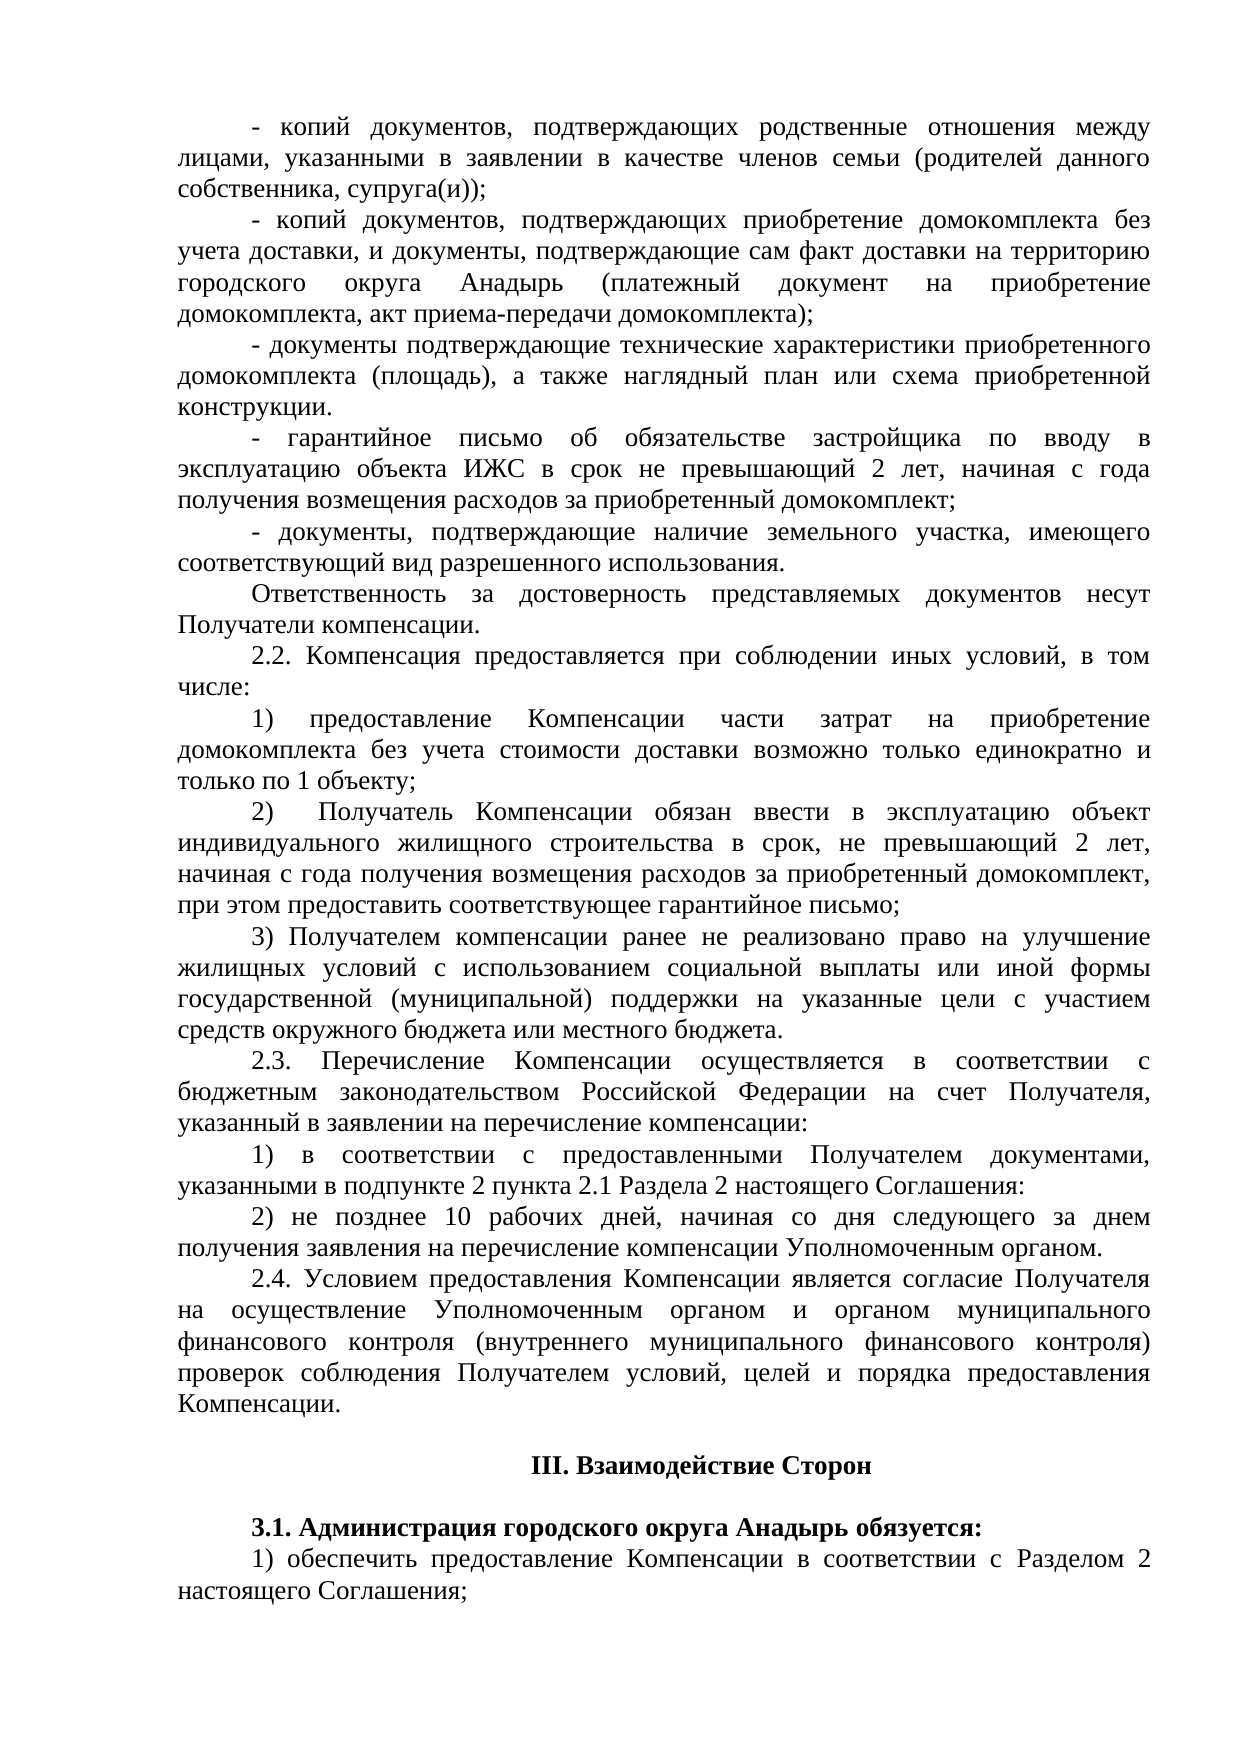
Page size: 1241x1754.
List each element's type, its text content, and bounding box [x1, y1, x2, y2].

text 3.1. Администрация городского округа Анадырь обязуется: [177, 1511, 1152, 1543]
text 2.3. Перечисление Компенсации осуществляется в соответствии с бюджетным законодательством Российской Федерации на счет Получателя, указанный в заявлении на перечисление компенсации: [177, 1044, 1152, 1138]
text - копий документов, подтверждающих приобретение домокомплекта без учета доставки, и документы, подтверждающие сам факт доставки на территорию городского округа Анадырь (платежный документ на приобретение домокомплекта, акт приема-передачи домокомплекта); [177, 203, 1152, 328]
text 1) предоставление Компенсации части затрат на приобретение домокомплекта без учета стоимости доставки возможно только единократно и только по 1 объекту; [177, 702, 1152, 795]
text - документы, подтверждающие наличие земельного участка, имеющего соответствующий вид разрешенного использования. [177, 515, 1152, 577]
text 2) Получатель Компенсации обязан ввести в эксплуатацию объект индивидуального жилищного строительства в срок, не превышающий 2 лет, начиная с года получения возмещения расходов за приобретенный домокомплект, при этом предоставить соответствующее гарантийное письмо; [177, 795, 1152, 920]
text 1) обеспечить предоставление Компенсации в соответствии с Разделом 2 настоящего Соглашения; [177, 1543, 1152, 1605]
text - гарантийное письмо об обязательстве застройщика по вводу в эксплуатацию объекта ИЖС в срок не превышающий 2 лет, начиная с года получения возмещения расходов за приобретенный домокомплект; [177, 421, 1152, 515]
text 1) в соответствии с предоставленными Получателем документами, указанными в подпункте 2 пункта 2.1 Раздела 2 настоящего Соглашения: [177, 1138, 1152, 1200]
text - копий документов, подтверждающих родственные отношения между лицами, указанными в заявлении в качестве членов семьи (родителей данного собственника, супруга(и)); [177, 110, 1152, 203]
text - документы подтверждающие технические характеристики приобретенного домокомплекта (площадь), а также наглядный план или схема приобретенной конструкции. [177, 328, 1152, 421]
text 3) Получателем компенсации ранее не реализовано право на улучшение жилищных условий с использованием социальной выплаты или иной формы государственной (муниципальной) поддержки на указанные цели с участием средств окружного бюджета или местного бюджета. [177, 920, 1152, 1044]
text 2) не позднее 10 рабочих дней, начиная со дня следующего за днем получения заявления на перечисление компенсации Уполномоченным органом. [177, 1200, 1152, 1262]
text Ответственность за достоверность представляемых документов несут Получатели компенсации. [177, 577, 1152, 639]
text 2.2. Компенсация предоставляется при соблюдении иных условий, в том числе: [177, 639, 1152, 702]
text 2.4. Условием предоставления Компенсации является согласие Получателя на осуществление Уполномоченным органом и органом муниципального финансового контроля (внутреннего муниципального финансового контроля) проверок соблюдения Получателем условий, целей и порядка предоставления Компенсации. [177, 1262, 1152, 1418]
text III. Взаимодействие Сторон [177, 1449, 1152, 1480]
